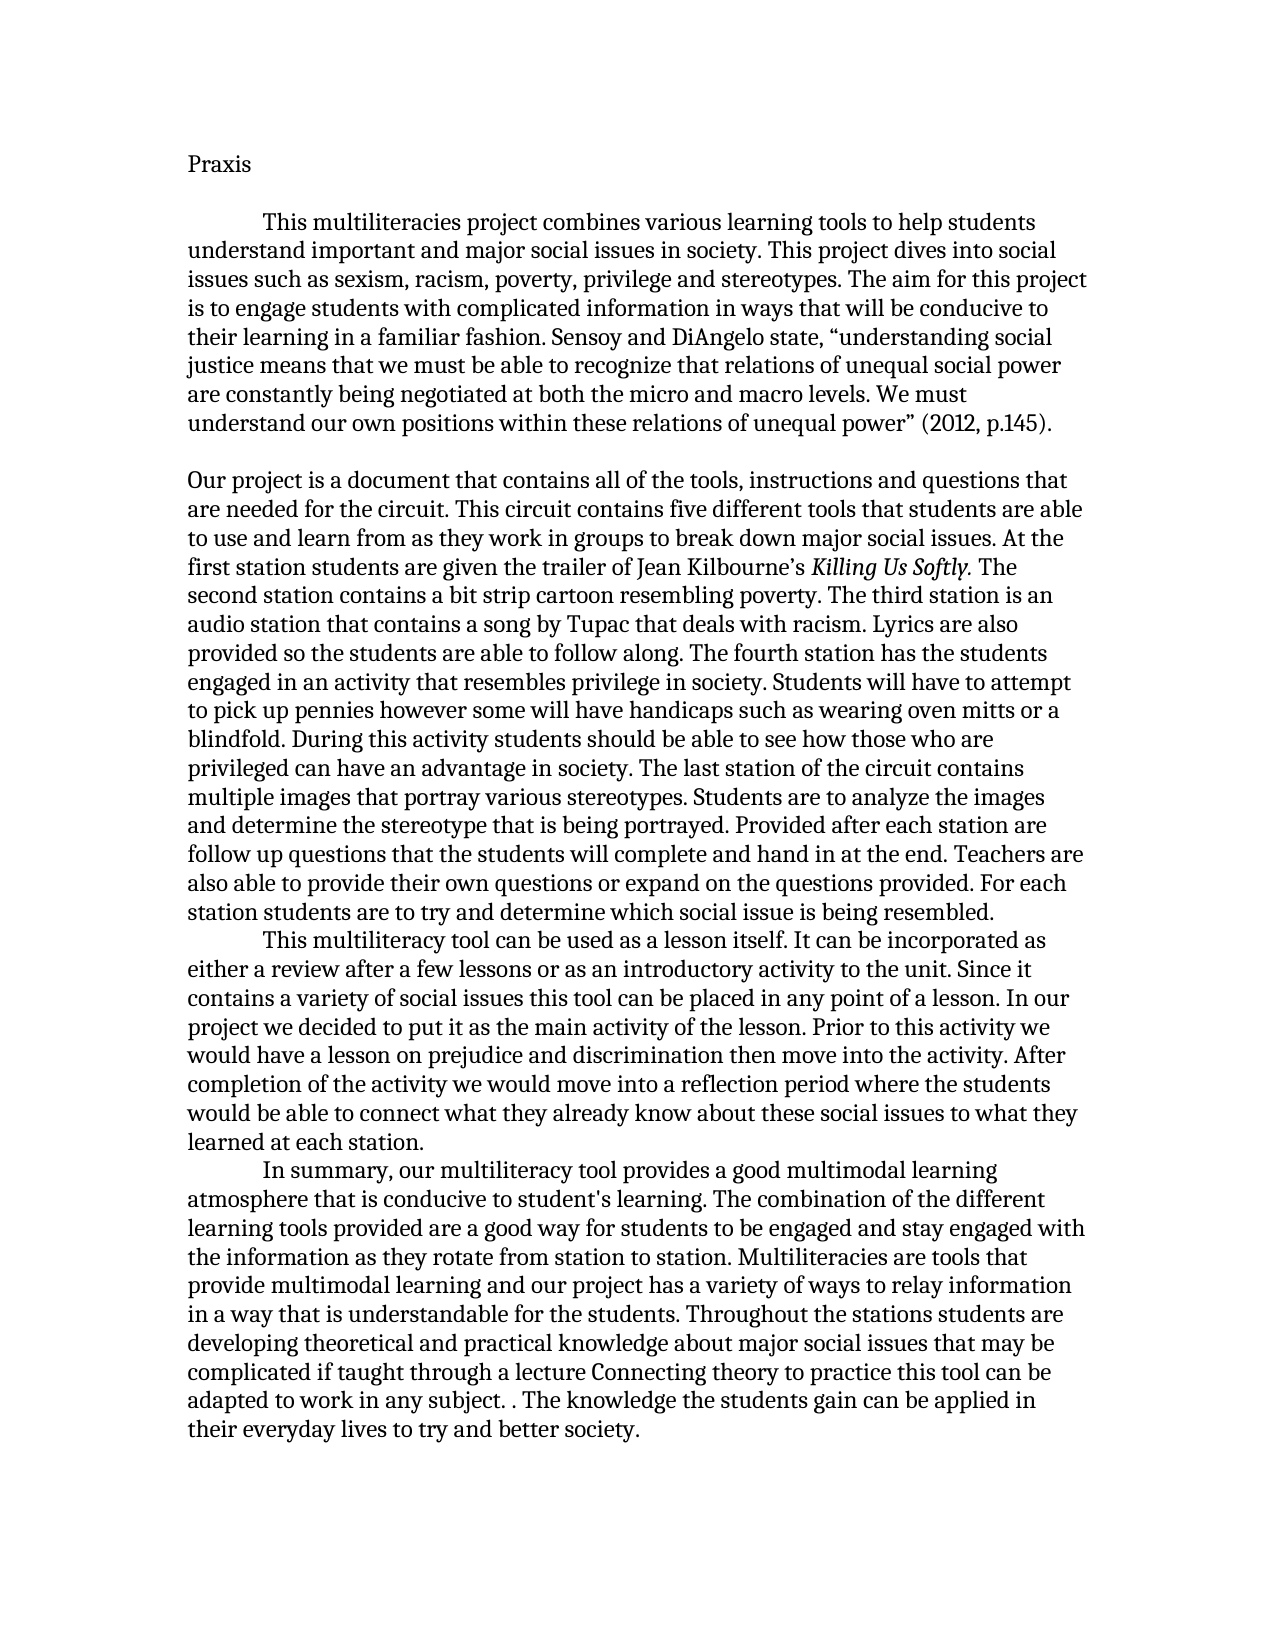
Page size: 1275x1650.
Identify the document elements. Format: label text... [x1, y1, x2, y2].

text This multiliteracies project combines various learning tools to help students understand important and major social issues in society. This project dives into social issues such as sexism, racism, poverty, privilege and stereotypes. The aim for this project is to engage students with complicated information in ways that will be conducive to their learning in a familiar fashion. Sensoy and DiAngelo state, “understanding social justice means that we must be able to recognize that relations of unequal social power are constantly being negotiated at both the micro and macro levels. We must understand our own positions within these relations of unequal power” (2012, p.145). [187, 207, 1087, 437]
text Our project is a document that contains all of the tools, instructions and questions that are needed for the circuit. This circuit contains five different tools that students are able to use and learn from as they work in groups to break down major social issues. At the first station students are given the trailer of Jean Kilbourne’s Killing Us Softly. The second station contains a bit strip cartoon resembling poverty. The third station is an audio station that contains a song by Tupac that deals with racism. Lyrics are also provided so the students are able to follow along. The fourth station has the students engaged in an activity that resembles privilege in society. Students will have to attempt to pick up pennies however some will have handicaps such as wearing oven mitts or a blindfold. During this activity students should be able to see how those who are privileged can have an advantage in society. The last station of the circuit contains multiple images that portray various stereotypes. Students are to analyze the images and determine the stereotype that is being portrayed. Provided after each station are follow up questions that the students will complete and hand in at the end. Teachers are also able to provide their own questions or expand on the questions provided. For each station students are to try and determine which social issue is being resembled. [187, 466, 1087, 926]
text In summary, our multiliteracy tool provides a good multimodal learning atmosphere that is conducive to student's learning. The combination of the different learning tools provided are a good way for students to be engaged and stay engaged with the information as they rotate from station to station. Multiliteracies are tools that provide multimodal learning and our project has a variety of ways to relay information in a way that is understandable for the students. Throughout the stations students are developing theoretical and practical knowledge about major social issues that may be complicated if taught through a lecture Connecting theory to practice this tool can be adapted to work in any subject. . The knowledge the students gain can be applied in their everyday lives to try and better society. [187, 1156, 1087, 1444]
text Praxis [187, 150, 1087, 179]
text This multiliteracy tool can be used as a lesson itself. It can be incorporated as either a review after a few lessons or as an introductory activity to the unit. Since it contains a variety of social issues this tool can be placed in any point of a lesson. In our project we decided to put it as the main activity of the lesson. Prior to this activity we would have a lesson on prejudice and discrimination then move into the activity. After completion of the activity we would move into a reflection period where the students would be able to connect what they already know about these social issues to what they learned at each station. [187, 926, 1087, 1156]
